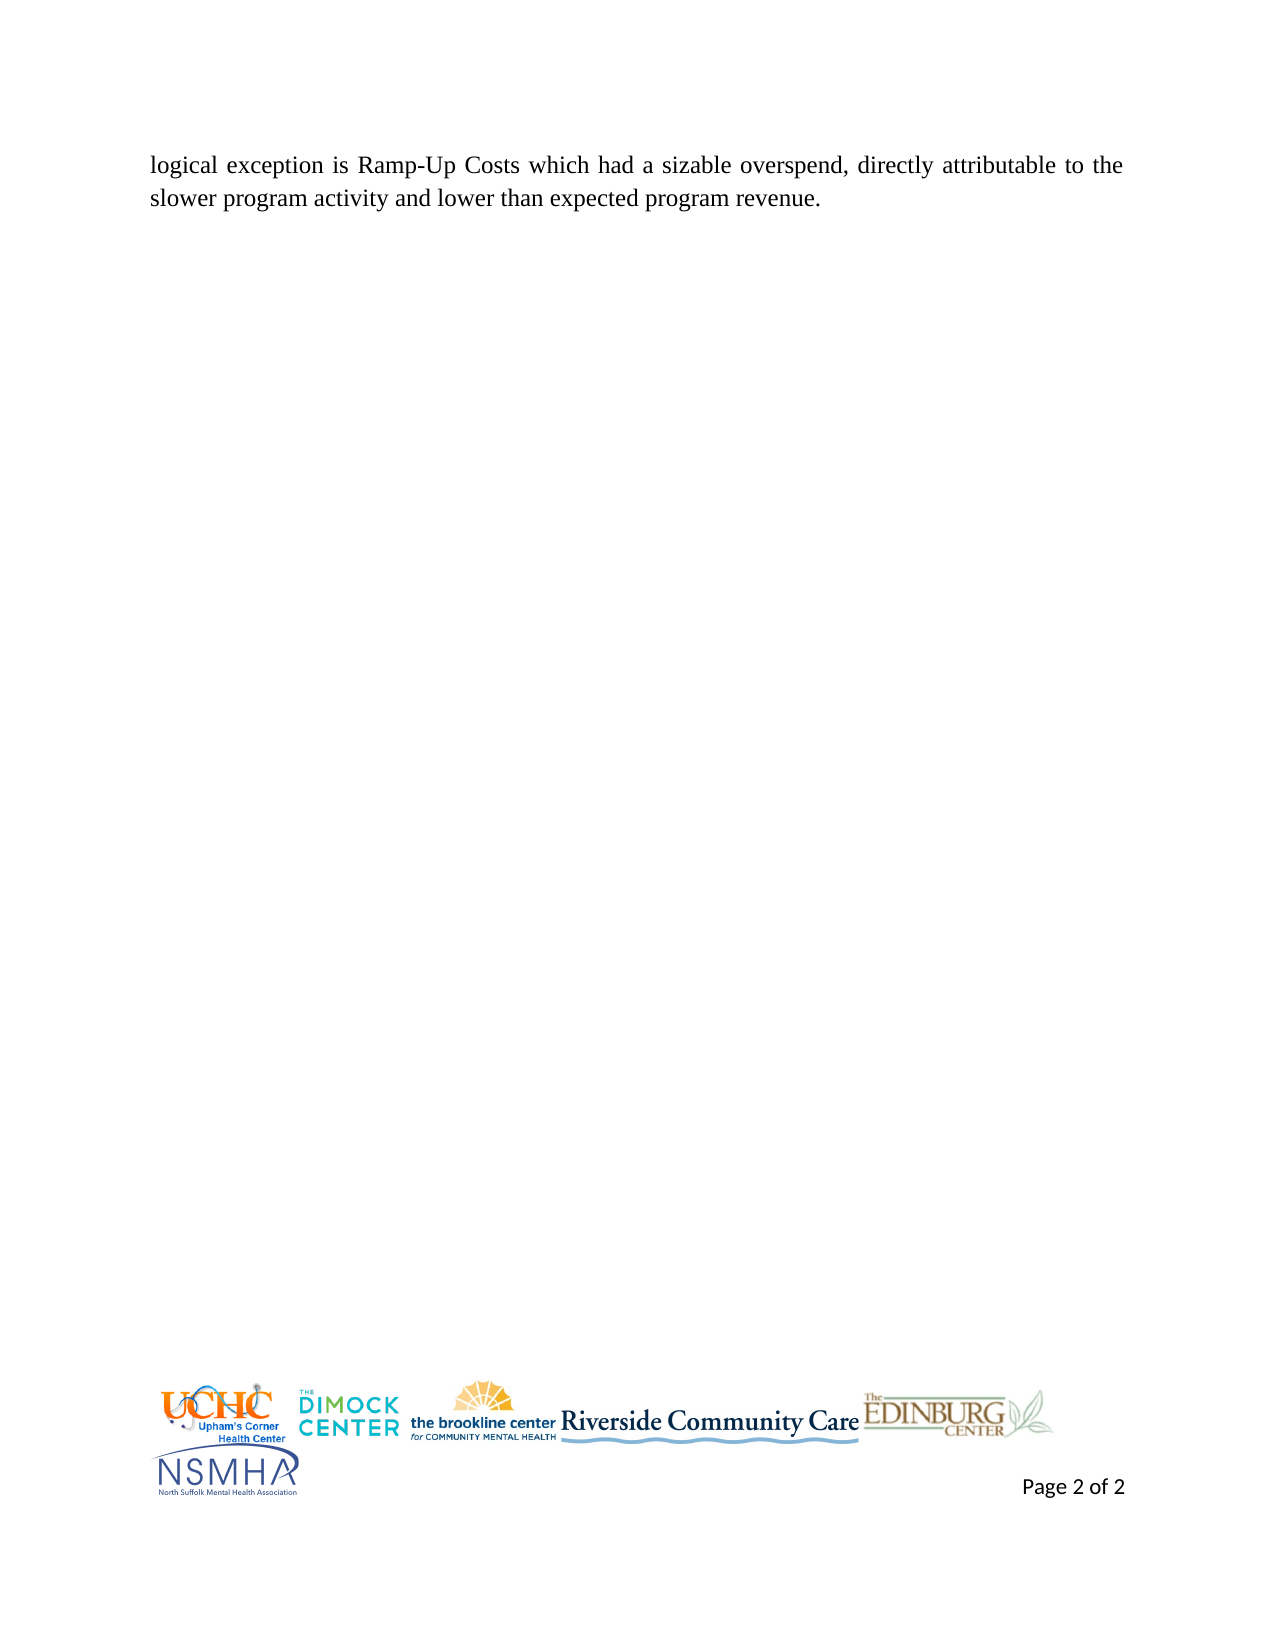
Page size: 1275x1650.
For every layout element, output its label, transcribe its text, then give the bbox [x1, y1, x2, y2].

picture [150, 1377, 1059, 1495]
